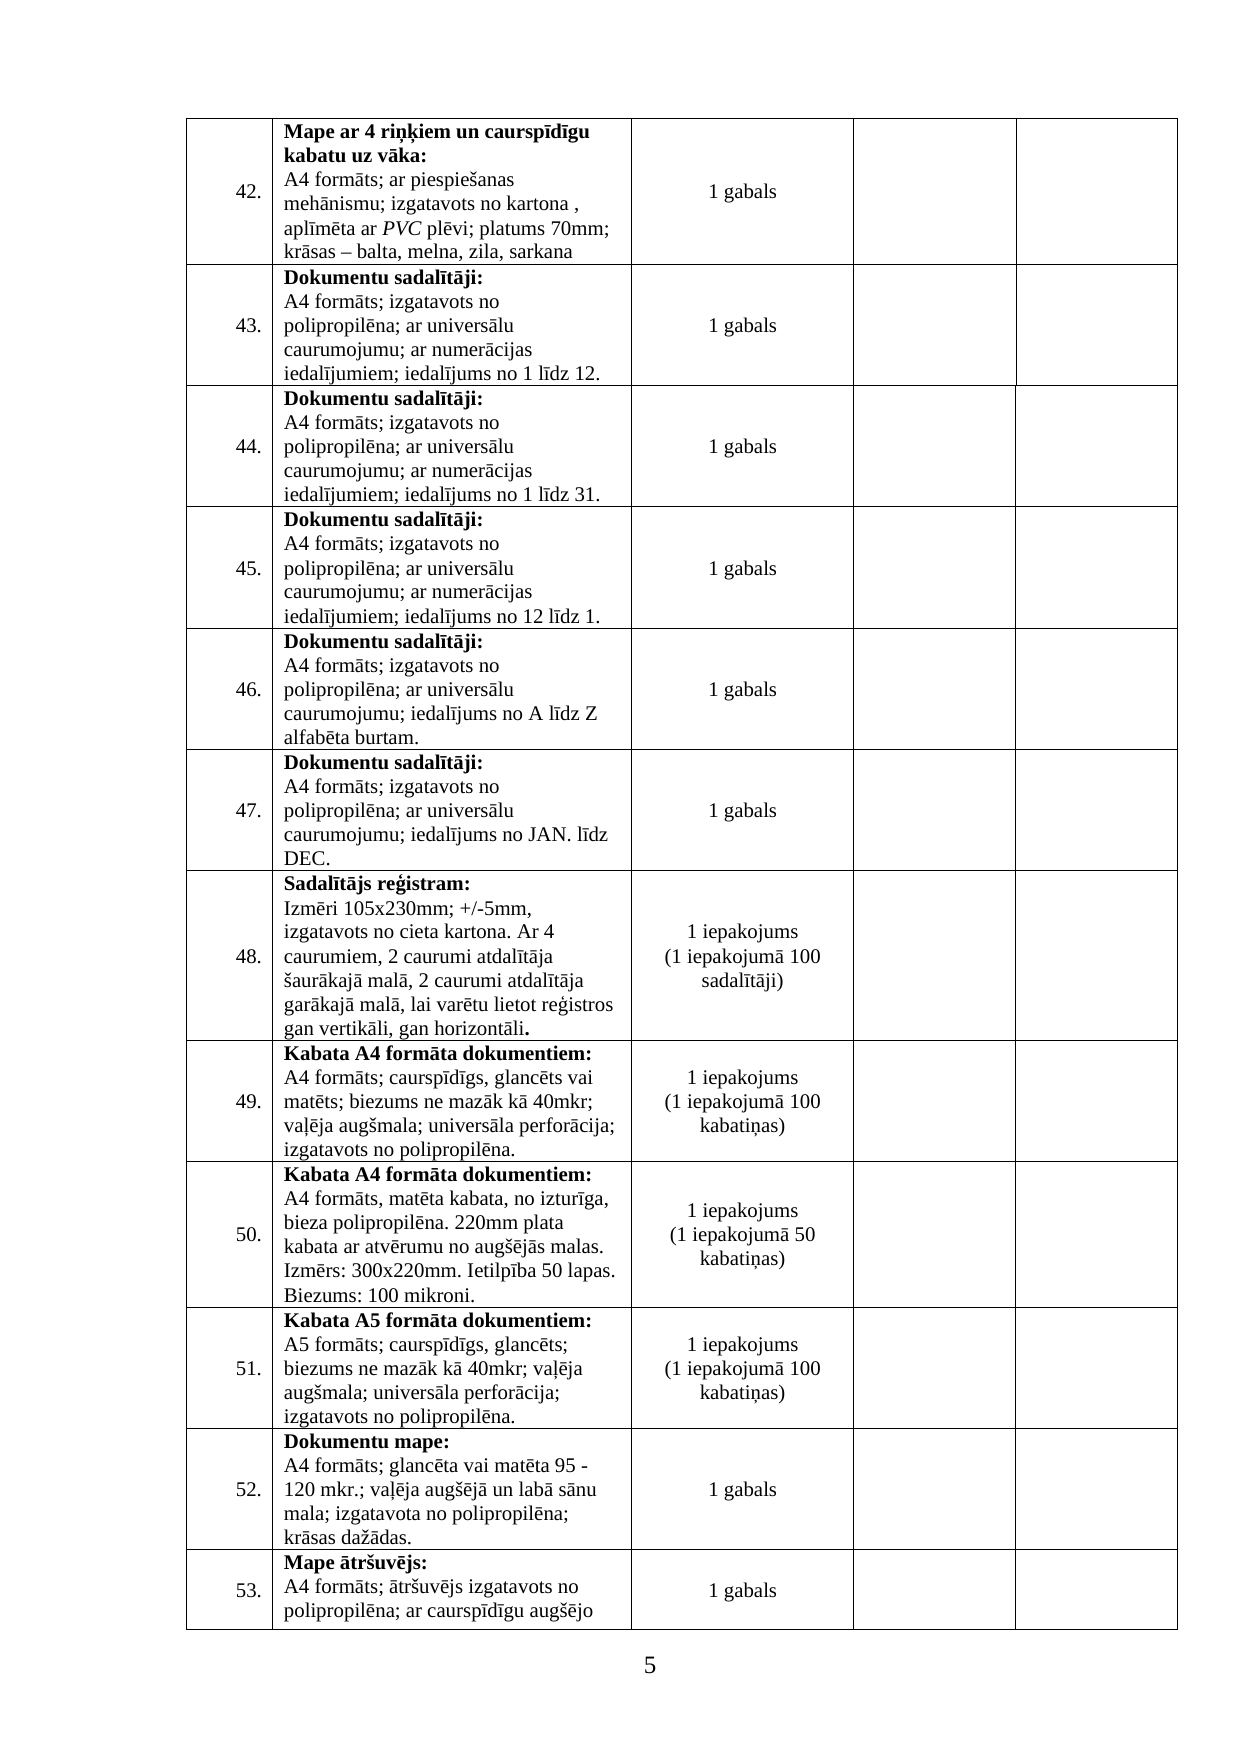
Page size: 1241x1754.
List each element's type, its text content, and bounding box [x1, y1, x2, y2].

table_cell [1016, 507, 1177, 628]
table_cell [187, 871, 272, 1040]
table_cell [854, 629, 1015, 749]
table_cell [1016, 1429, 1177, 1549]
table_cell [1016, 386, 1177, 506]
table_cell [187, 1308, 272, 1428]
table_cell Mape ar 4 riņķiem un caurspīdīgu kabatu uz vāka: A4 formāts; ar piespiešanas mehānismu; izgatavots no kartona , aplīmēta ar PVC plēvi; platums 70mm; krāsas – balta, melna, zila, sarkana [273, 119, 631, 263]
table_cell [1016, 871, 1177, 1040]
table_cell 1 iepakojums (1 iepakojumā 100 sadalītāji) [632, 871, 853, 1040]
table_cell [1017, 119, 1177, 263]
table_cell Sadalītājs reģistram: Izmēri 105x230mm; +/-5mm, izgatavots no cieta kartona. Ar 4 caurumiem, 2 caurumi atdalītāja šaurākajā malā, 2 caurumi atdalītāja garākajā malā, lai varētu lietot reģistros gan vertikāli, gan horizontāli. [273, 871, 631, 1040]
table_cell [854, 119, 1016, 263]
table_cell 1 gabals [632, 1429, 853, 1549]
table_cell [854, 750, 1015, 870]
table_cell 1 iepakojums (1 iepakojumā 100 kabatiņas) [632, 1041, 853, 1161]
table_cell [1016, 1162, 1177, 1307]
table_cell [1016, 1308, 1177, 1428]
table_cell Kabata A4 formāta dokumentiem: A4 formāts; caurspīdīgs, glancēts vai matēts; biezums ne mazāk kā 40mkr; vaļēja augšmala; universāla perforācija; izgatavots no polipropilēna. [273, 1041, 631, 1161]
table_cell [187, 1429, 272, 1549]
table_cell Dokumentu sadalītāji: A4 formāts; izgatavots no polipropilēna; ar universālu caurumojumu; ar numerācijas iedalījumiem; iedalījums no 1 līdz 31. [273, 386, 631, 506]
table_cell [273, 1550, 631, 1629]
table_cell [187, 386, 272, 506]
table_cell [854, 1041, 1015, 1161]
table_cell [854, 871, 1015, 1040]
table_cell 1 gabals [632, 750, 853, 870]
table_cell [854, 386, 1015, 506]
table_cell Kabata A4 formāta dokumentiem: A4 formāts, matēta kabata, no izturīga, bieza polipropilēna. 220mm plata kabata ar atvērumu no augšējās malas. Izmērs: 300x220mm. Ietilpība 50 lapas. Biezums: 100 mikroni. [273, 1162, 631, 1307]
table_cell 1 iepakojums (1 iepakojumā 50 kabatiņas) [632, 1162, 853, 1307]
table_cell 1 gabals [632, 386, 853, 506]
table_cell 1 gabals [632, 629, 853, 749]
table_cell [187, 119, 272, 263]
table_cell 1 gabals [632, 119, 853, 263]
table_cell [187, 265, 272, 385]
table_cell [1017, 265, 1177, 385]
table_cell [187, 1162, 272, 1307]
table_cell 1 gabals [632, 507, 853, 628]
table_cell [854, 1429, 1015, 1549]
table_cell 1 gabals [632, 265, 853, 385]
table_cell [187, 750, 272, 870]
table_cell 1 gabals [632, 1550, 853, 1629]
table_cell [854, 507, 1015, 628]
table_cell [1016, 1041, 1177, 1161]
table_cell [187, 629, 272, 749]
table_cell [854, 1550, 1015, 1629]
table_cell Dokumentu sadalītāji: A4 formāts; izgatavots no polipropilēna; ar universālu caurumojumu; iedalījums no JAN. līdz DEC. [273, 750, 631, 870]
table_cell Dokumentu sadalītāji: A4 formāts; izgatavots no polipropilēna; ar universālu caurumojumu; iedalījums no A līdz Z alfabēta burtam. [273, 629, 631, 749]
table_cell [1016, 750, 1177, 870]
table_cell [187, 507, 272, 628]
table_cell [854, 265, 1016, 385]
table_cell [187, 1550, 272, 1629]
table_cell Dokumentu mape: A4 formāts; glancēta vai matēta 95 - 120 mkr.; vaļēja augšējā un labā sānu mala; izgatavota no polipropilēna; krāsas dažādas. [273, 1429, 631, 1549]
table_cell Dokumentu sadalītāji: A4 formāts; izgatavots no polipropilēna; ar universālu caurumojumu; ar numerācijas iedalījumiem; iedalījums no 12 līdz 1. [273, 507, 631, 628]
table_cell [1016, 1550, 1177, 1629]
table_cell [854, 1162, 1015, 1307]
table_cell [854, 1308, 1015, 1428]
table_cell Kabata A5 formāta dokumentiem: A5 formāts; caurspīdīgs, glancēts; biezums ne mazāk kā 40mkr; vaļēja augšmala; universāla perforācija; izgatavots no polipropilēna. [273, 1308, 631, 1428]
table_cell [1016, 629, 1177, 749]
table_cell 1 iepakojums (1 iepakojumā 100 kabatiņas) [632, 1308, 853, 1428]
table_cell Dokumentu sadalītāji: A4 formāts; izgatavots no polipropilēna; ar universālu caurumojumu; ar numerācijas iedalījumiem; iedalījums no 1 līdz 12. [273, 265, 631, 385]
table_cell [187, 1041, 272, 1161]
